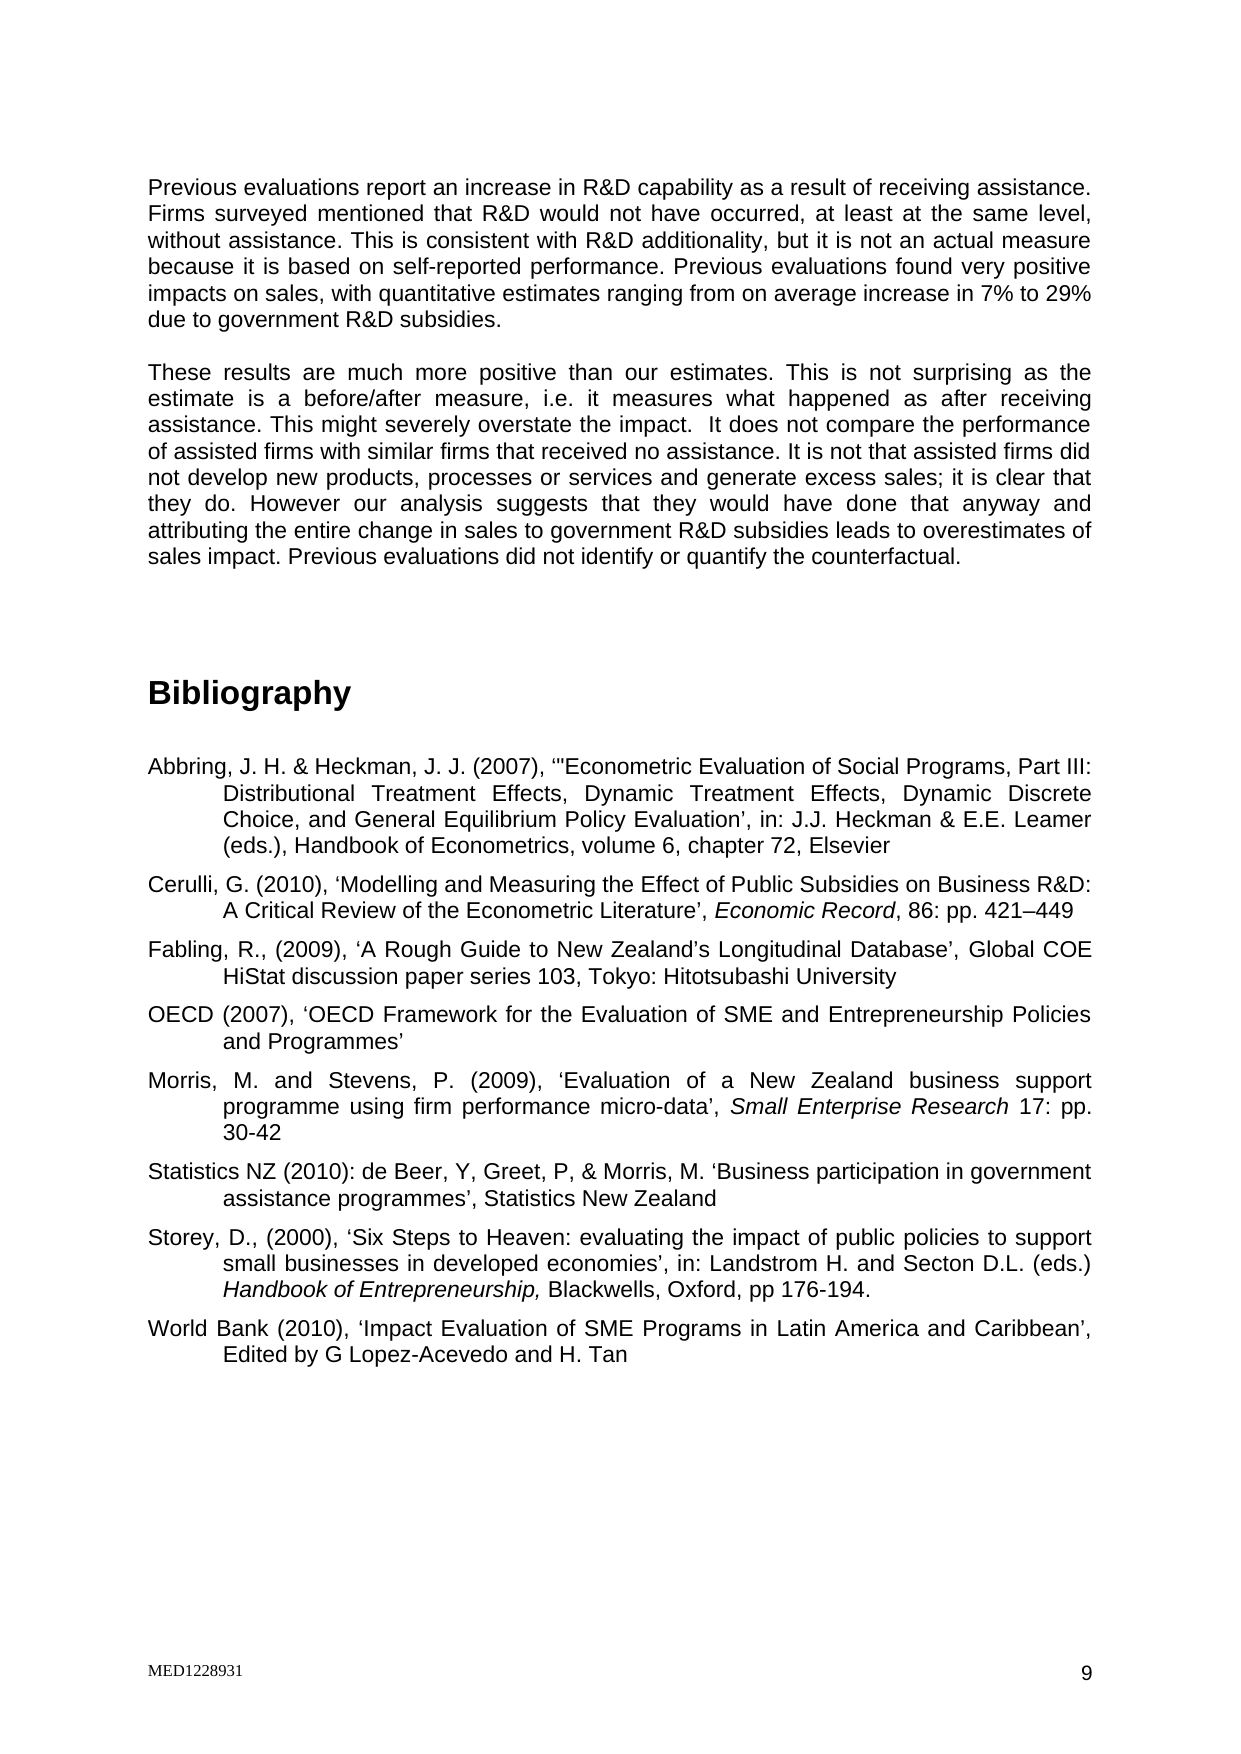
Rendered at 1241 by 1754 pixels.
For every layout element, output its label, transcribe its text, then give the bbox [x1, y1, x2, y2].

subtitle Bibliography [148, 673, 1092, 712]
text Fabling, R., (2009), ‘A Rough Guide to New Zealand’s Longitudinal Database’, Global COE HiStat discussion paper series 103, Tokyo: Hitotsubashi University [148, 936, 1092, 989]
text OECD (2007), ‘OECD Framework for the Evaluation of SME and Entrepreneurship Policies and Programmes’ [148, 1001, 1092, 1054]
text Previous evaluations report an increase in R&D capability as a result of receiving assistance. Firms surveyed mentioned that R&D would not have occurred, at least at the same level, without assistance. This is consistent with R&D additionality, but it is not an actual measure because it is based on self-reported performance. Previous evaluations found very positive impacts on sales, with quantitative estimates ranging from on average increase in 7% to 29% due to government R&D subsidies. [148, 174, 1092, 332]
text Storey, D., (2000), ‘Six Steps to Heaven: evaluating the impact of public policies to support small businesses in developed economies’, in: Landstrom H. and Secton D.L. (eds.) Handbook of Entrepreneurship, Blackwells, Oxford, pp 176-194. [148, 1223, 1092, 1302]
text Morris, M. and Stevens, P. (2009), ‘Evaluation of a New Zealand business support programme using firm performance micro-data’, Small Enterprise Research 17: pp. 30-42 [148, 1067, 1092, 1146]
text These results are much more positive than our estimates. This is not surprising as the estimate is a before/after measure, i.e. it measures what happened as after receiving assistance. This might severely overstate the impact. It does not compare the performance of assisted firms with similar firms that received no assistance. It is not that assisted firms did not develop new products, processes or services and generate excess sales; it is clear that they do. However our analysis suggests that they would have done that anyway and attributing the entire change in sales to government R&D subsidies leads to overestimates of sales impact. Previous evaluations did not identify or quantify the counterfactual. [148, 358, 1092, 569]
text Statistics NZ (2010): de Beer, Y, Greet, P, & Morris, M. ‘Business participation in government assistance programmes’, Statistics New Zealand [148, 1158, 1092, 1211]
text World Bank (2010), ‘Impact Evaluation of SME Programs in Latin America and Caribbean’, Edited by G Lopez-Acevedo and H. Tan [148, 1315, 1092, 1368]
text Cerulli, G. (2010), ‘Modelling and Measuring the Effect of Public Subsidies on Business R&D: A Critical Review of the Econometric Literature’, Economic Record, 86: pp. 421–449 [148, 871, 1092, 924]
text Abbring, J. H. & Heckman, J. J. (2007), ‘"Econometric Evaluation of Social Programs, Part III: Distributional Treatment Effects, Dynamic Treatment Effects, Dynamic Discrete Choice, and General Equilibrium Policy Evaluation’, in: J.J. Heckman & E.E. Leamer (eds.), Handbook of Econometrics, volume 6, chapter 72, Elsevier [148, 753, 1092, 858]
